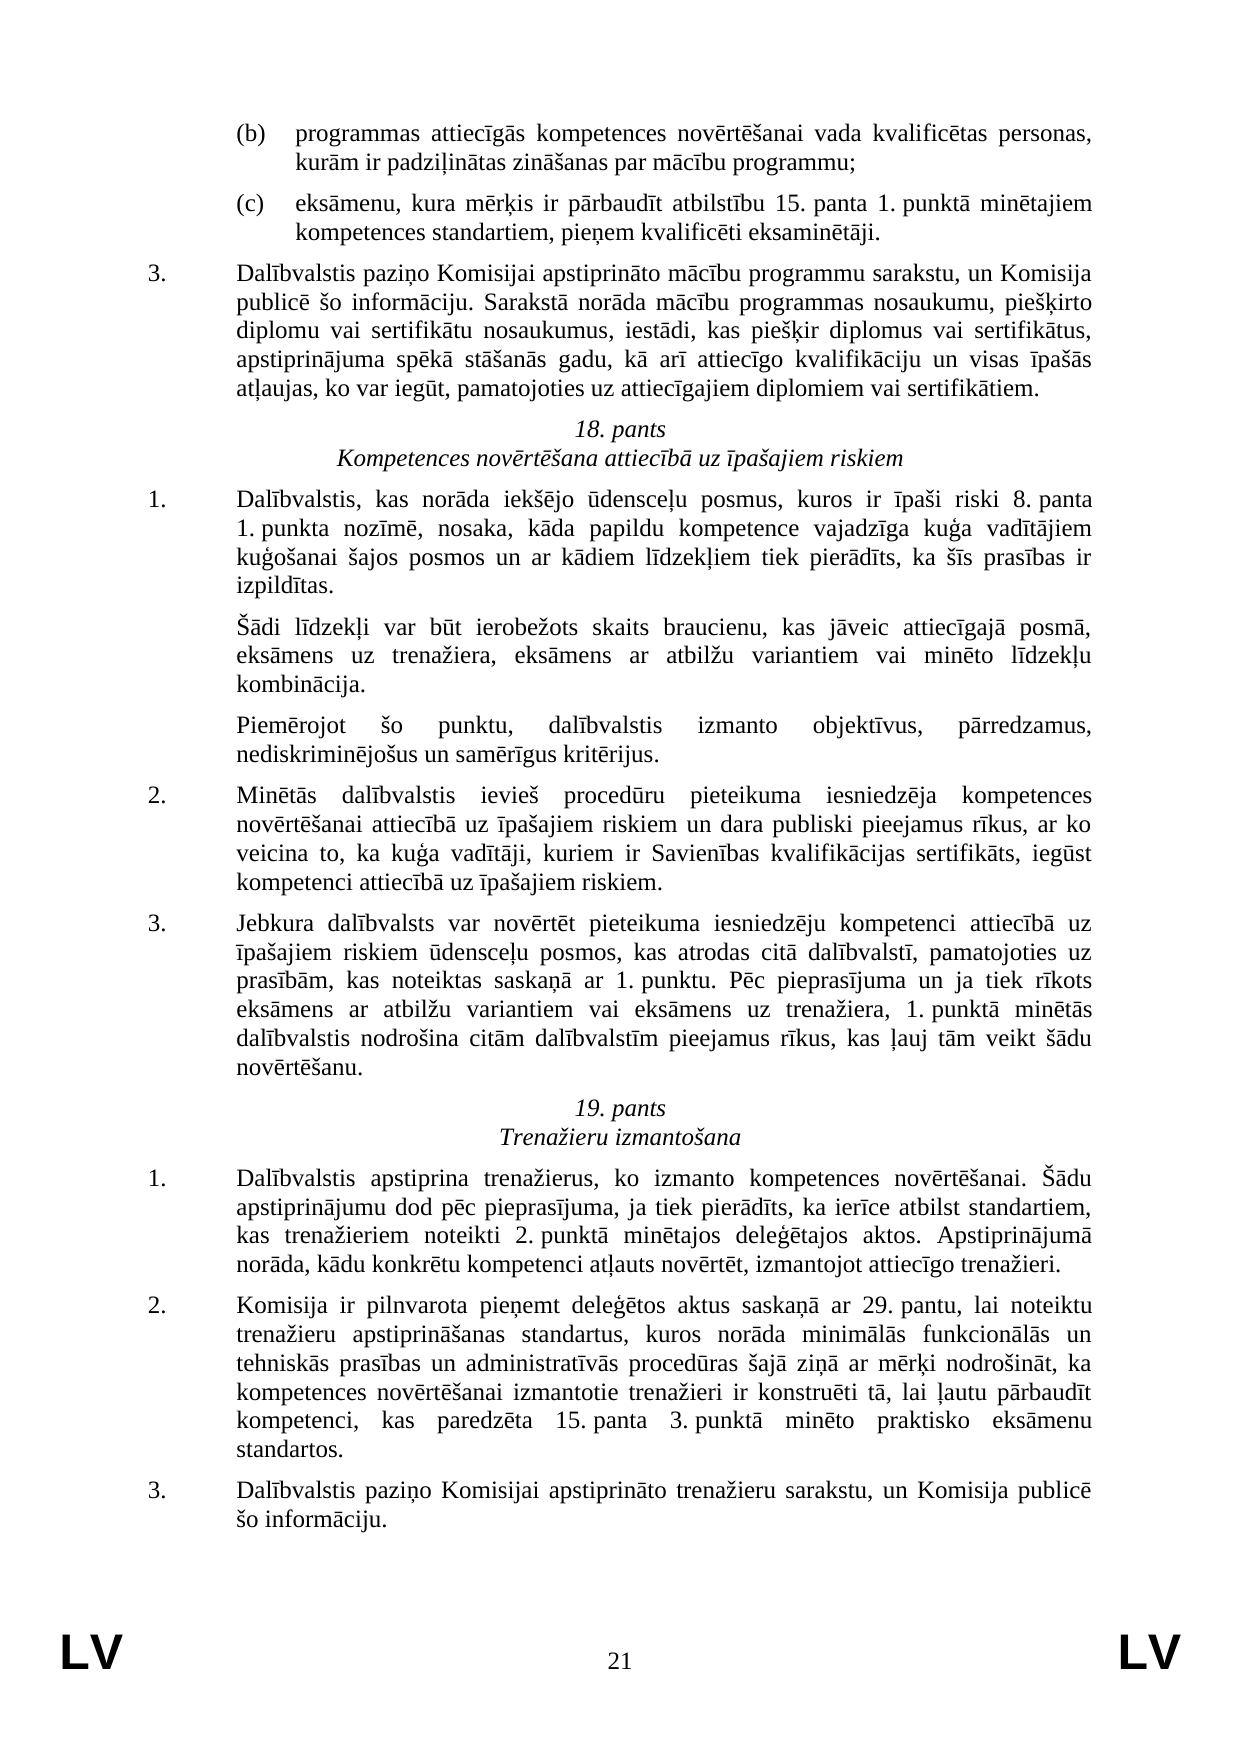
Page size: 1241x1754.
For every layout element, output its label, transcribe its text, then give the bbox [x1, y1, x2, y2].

text 3. Dalībvalstis paziņo Komisijai apstiprināto mācību programmu sarakstu, un Komisija publicē šo informāciju. Sarakstā norāda mācību programmas nosaukumu, piešķirto diplomu vai sertifikātu nosaukumus, iestādi, kas piešķir diplomus vai sertifikātus, apstiprinājuma spēkā stāšanās gadu, kā arī attiecīgo kvalifikāciju un visas īpašās atļaujas, ko var iegūt, pamatojoties uz attiecīgajiem diplomiem vai sertifikātiem. [148, 258, 1093, 402]
text 3. Dalībvalstis paziņo Komisijai apstiprināto trenažieru sarakstu, un Komisija publicē šo informāciju. [148, 1476, 1093, 1533]
text 1. Dalībvalstis, kas norāda iekšējo ūdensceļu posmus, kuros ir īpaši riski 8. panta 1. punkta nozīmē, nosaka, kāda papildu kompetence vajadzīga kuģa vadītājiem kuģošanai šajos posmos un ar kādiem līdzekļiem tiek pierādīts, ka šīs prasības ir izpildītas. [148, 484, 1093, 599]
list eksāmenu, kura mērķis ir pārbaudīt atbilstību 15. panta 1. punktā minētajiem kompetences standartiem, pieņem kvalificēti eksaminētāji. [236, 188, 1093, 246]
text Piemērojot šo punktu, dalībvalstis izmanto objektīvus, pārredzamus, nediskriminējošus un samērīgus kritērijus. [236, 711, 1093, 768]
text 3. Jebkura dalībvalsts var novērtēt pieteikuma iesniedzēju kompetenci attiecībā uz īpašajiem riskiem ūdensceļu posmos, kas atrodas citā dalībvalstī, pamatojoties uz prasībām, kas noteiktas saskaņā ar 1. punktu. Pēc pieprasījuma un ja tiek rīkots eksāmens ar atbilžu variantiem vai eksāmens uz trenažiera, 1. punktā minētās dalībvalstis nodrošina citām dalībvalstīm pieejamus rīkus, kas ļauj tām veikt šādu novērtēšanu. [148, 908, 1093, 1081]
text 2. Komisija ir pilnvarota pieņemt deleģētos aktus saskaņā ar 29. pantu, lai noteiktu trenažieru apstiprināšanas standartus, kuros norāda minimālās funkcionālās un tehniskās prasības un administratīvās procedūras šajā ziņā ar mērķi nodrošināt, ka kompetences novērtēšanai izmantotie trenažieri ir konstruēti tā, lai ļautu pārbaudīt kompetenci, kas paredzēta 15. panta 3. punktā minēto praktisko eksāmenu standartos. [148, 1291, 1093, 1463]
text 1. Dalībvalstis apstiprina trenažierus, ko izmanto kompetences novērtēšanai. Šādu apstiprinājumu dod pēc pieprasījuma, ja tiek pierādīts, ka ierīce atbilst standartiem, kas trenažieriem noteikti 2. punktā minētajos deleģētajos aktos. Apstiprinājumā norāda, kādu konkrētu kompetenci atļauts novērtēt, izmantojot attiecīgo trenažieri. [148, 1163, 1093, 1278]
text Trenažieru izmantošana [148, 1122, 1093, 1151]
text Šādi līdzekļi var būt ierobežots skaits braucienu, kas jāveic attiecīgajā posmā, eksāmens uz trenažiera, eksāmens ar atbilžu variantiem vai minēto līdzekļu kombinācija. [236, 612, 1093, 698]
text 19. pants [148, 1093, 1093, 1122]
list programmas attiecīgās kompetences novērtēšanai vada kvalificētas personas, kurām ir padziļinātas zināšanas par mācību programmu; [236, 118, 1093, 176]
text 18. pants [148, 414, 1093, 443]
text 2. Minētās dalībvalstis ievieš procedūru pieteikuma iesniedzēja kompetences novērtēšanai attiecībā uz īpašajiem riskiem un dara publiski pieejamus rīkus, ar ko veicina to, ka kuģa vadītāji, kuriem ir Savienības kvalifikācijas sertifikāts, iegūst kompetenci attiecībā uz īpašajiem riskiem. [148, 781, 1093, 896]
text Kompetences novērtēšana attiecībā uz īpašajiem riskiem [148, 443, 1093, 472]
